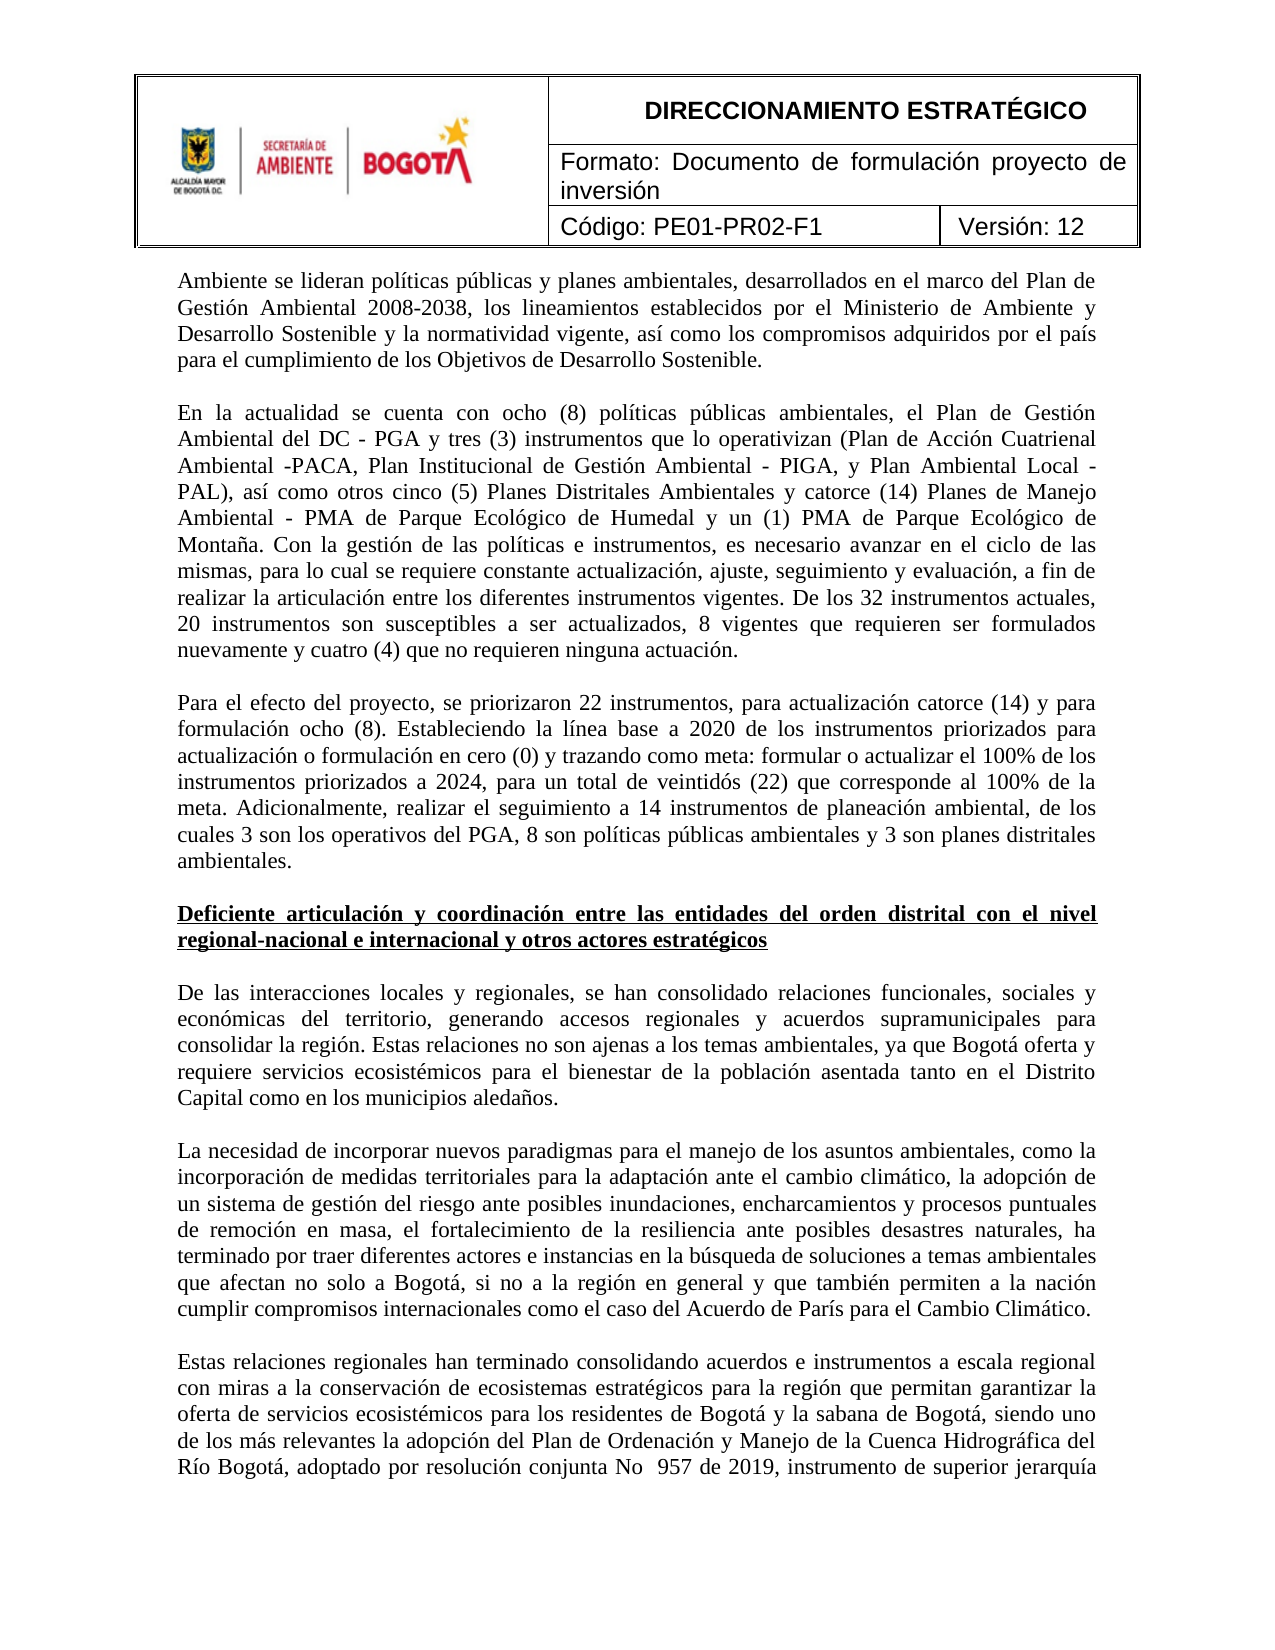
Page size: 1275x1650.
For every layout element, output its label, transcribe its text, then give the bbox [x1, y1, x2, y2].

text Deficiente articulación y coordinación entre las entidades del orden distrital con el nivel regional-nacional e internacional y otros actores estratégicos [177, 924, 1098, 952]
text En la actualidad se cuenta con ocho (8) políticas públicas ambientales, el Plan de Gestión Ambiental del DC - PGA y tres (3) instrumentos que lo operativizan (Plan de Acción Cuatrienal Ambiental -PACA, Plan Institucional de Gestión Ambiental - PIGA, y Plan Ambiental Local - PAL), así como otros cinco (5) Planes Distritales Ambientales y catorce (14) Planes de Manejo Ambiental - PMA de Parque Ecológico de Humedal y un (1) PMA de Parque Ecológico de Montaña. Con la gestión de las políticas e instrumentos, es necesario avanzar en el ciclo de las mismas, para lo cual se requiere constante actualización, ajuste, seguimiento y evaluación, a fin de realizar la articulación entre los diferentes instrumentos vigentes. De los 32 instrumentos actuales, 20 instrumentos son susceptibles a ser actualizados, 8 vigentes que requieren ser formulados nuevamente y cuatro (4) que no requieren ninguna actuación. [177, 399, 1098, 663]
text Deficiente articulación y coordinación entre las entidades del orden distrital con el nivel regional-nacional e internacional y otros actores estratégicos [177, 900, 1098, 923]
text De las interacciones locales y regionales, se han consolidado relaciones funcionales, sociales y económicas del territorio, generando accesos regionales y acuerdos supramunicipales para consolidar la región. Estas relaciones no son ajenas a los temas ambientales, ya que Bogotá oferta y requiere servicios ecosistémicos para el bienestar de la población asentada tanto en el Distrito Capital como en los municipios aledaños. [177, 979, 1098, 1111]
picture [147, 78, 501, 243]
text Para el efecto del proyecto, se priorizaron 22 instrumentos, para actualización catorce (14) y para formulación ocho (8). Estableciendo la línea base a 2020 de los instrumentos priorizados para actualización o formulación en cero (0) y trazando como meta: formular o actualizar el 100% de los instrumentos priorizados a 2024, para un total de veintidós (22) que corresponde al 100% de la meta. Adicionalmente, realizar el seguimiento a 14 instrumentos de planeación ambiental, de los cuales 3 son los operativos del PGA, 8 son políticas públicas ambientales y 3 son planes distritales ambientales. [177, 689, 1098, 873]
text La necesidad de incorporar nuevos paradigmas para el manejo de los asuntos ambientales, como la incorporación de medidas territoriales para la adaptación ante el cambio climático, la adopción de un sistema de gestión del riesgo ante posibles inundaciones, encharcamientos y procesos puntuales de remoción en masa, el fortalecimiento de la resiliencia ante posibles desastres naturales, ha terminado por traer diferentes actores e instancias en la búsqueda de soluciones a temas ambientales que afectan no solo a Bogotá, si no a la región en general y que también permiten a la nación cumplir compromisos internacionales como el caso del Acuerdo de París para el Cambio Climático. [177, 1137, 1098, 1321]
